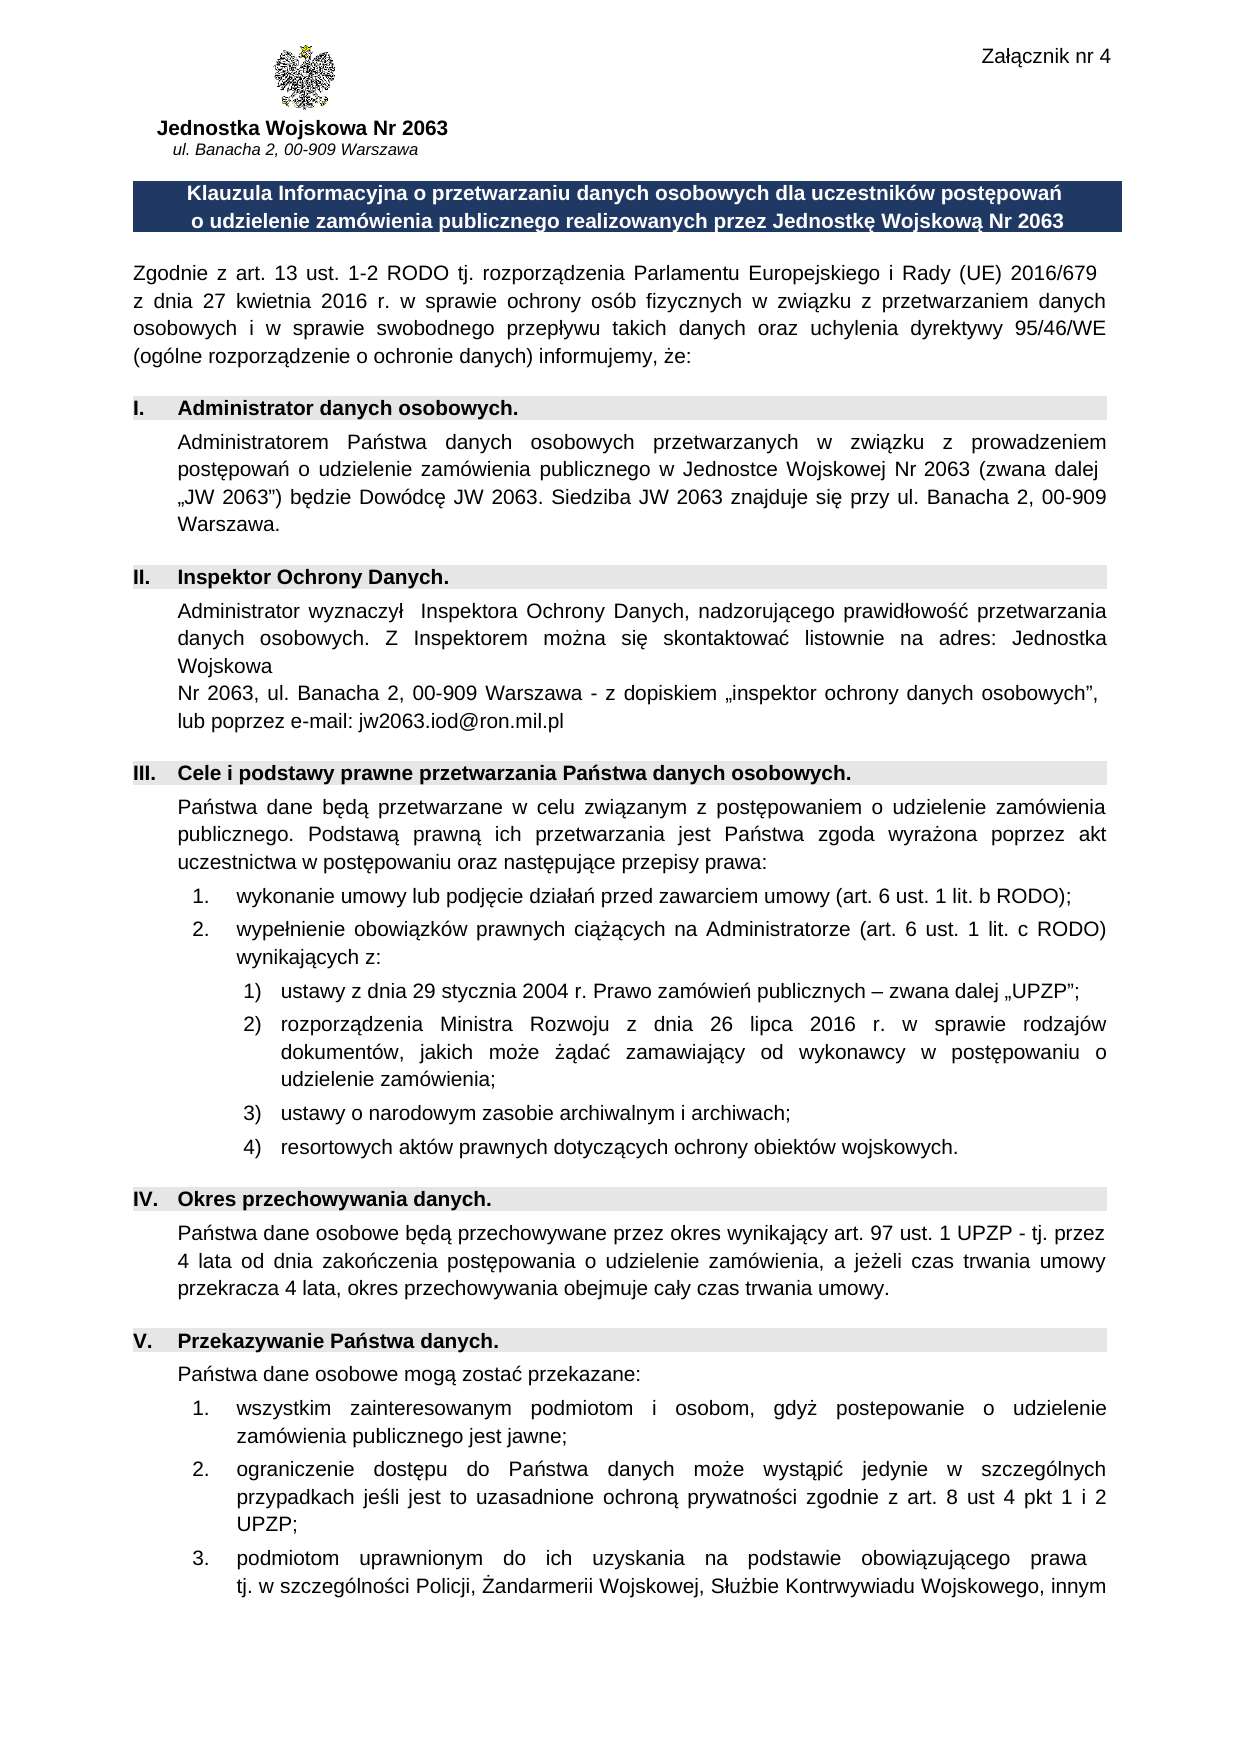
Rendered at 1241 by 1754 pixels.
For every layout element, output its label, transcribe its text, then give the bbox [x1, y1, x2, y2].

picture [269, 44, 336, 110]
list ustawy o narodowym zasobie archiwalnym i archiwach; [243, 1101, 1107, 1125]
text Klauzula Informacyjna o przetwarzaniu danych osobowych dla uczestników postępowań o udzielenie zamówienia publicznego realizowanych przez Jednostkę Wojskową Nr 2063 [133, 181, 1122, 232]
text Państwa dane osobowe mogą zostać przekazane: [177, 1362, 1107, 1386]
list rozporządzenia Ministra Rozwoju z dnia 26 lipca 2016 r. w sprawie rodzajów dokumentów, jakich może żądać zamawiający od wykonawcy w postępowaniu o udzielenie zamówienia; [243, 1012, 1107, 1091]
list Okres przechowywania danych. [133, 1187, 1107, 1211]
text Zgodnie z art. 13 ust. 1-2 RODO tj. rozporządzenia Parlamentu Europejskiego i Rady (UE) 2016/679 z dnia 27 kwietnia 2016 r. w sprawie ochrony osób fizycznych w związku z przetwarzaniem danych osobowych i w sprawie swobodnego przepływu takich danych oraz uchylenia dyrektywy 95/46/WE (ogólne rozporządzenie o ochronie danych) informujemy, że: [133, 261, 1107, 367]
list Cele i podstawy prawne przetwarzania Państwa danych osobowych. [133, 761, 1107, 785]
list Przekazywanie Państwa danych. [133, 1328, 1107, 1352]
list ograniczenie dostępu do Państwa danych może wystąpić jedynie w szczególnych przypadkach jeśli jest to uzasadnione ochroną prywatności zgodnie z art. 8 ust 4 pkt 1 i 2 UPZP; [192, 1457, 1107, 1536]
text Administratorem Państwa danych osobowych przetwarzanych w związku z prowadzeniem postępowań o udzielenie zamówienia publicznego w Jednostce Wojskowej Nr 2063 (zwana dalej „JW 2063”) będzie Dowódcę JW 2063. Siedziba JW 2063 znajduje się przy ul. Banacha 2, 00-909 Warszawa. [177, 430, 1107, 536]
list wszystkim zainteresowanym podmiotom i osobom, gdyż postepowanie o udzielenie zamówienia publicznego jest jawne; [192, 1396, 1107, 1447]
list resortowych aktów prawnych dotyczących ochrony obiektów wojskowych. [243, 1135, 1107, 1159]
text Administrator wyznaczył Inspektora Ochrony Danych, nadzorującego prawidłowość przetwarzania danych osobowych. Z Inspektorem można się skontaktować listownie na adres: Jednostka Wojskowa Nr 2063, ul. Banacha 2, 00-909 Warszawa - z dopiskiem „inspektor ochrony danych osobowych”, lub poprzez e-mail: jw2063.iod@ron.mil.pl [177, 598, 1107, 732]
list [192, 1546, 1107, 1597]
list wykonanie umowy lub podjęcie działań przed zawarciem umowy (art. 6 ust. 1 lit. b RODO); [192, 883, 1107, 907]
list Administrator danych osobowych. [133, 396, 1107, 420]
list Państwa dane osobowe będą przechowywane przez okres wynikający art. 97 ust. 1 UPZP - tj. przez 4 lata od dnia zakończenia postępowania o udzielenie zamówienia, a jeżeli czas trwania umowy przekracza 4 lata, okres przechowywania obejmuje cały czas trwania umowy. [177, 1221, 1107, 1300]
list wypełnienie obowiązków prawnych ciążących na Administratorze (art. 6 ust. 1 lit. c RODO) wynikających z: [192, 917, 1107, 969]
list Inspektor Ochrony Danych. [133, 565, 1107, 589]
list ustawy z dnia 29 stycznia 2004 r. Prawo zamówień publicznych – zwana dalej „UPZP”; [243, 978, 1107, 1002]
text Państwa dane będą przetwarzane w celu związanym z postępowaniem o udzielenie zamówienia publicznego. Podstawą prawną ich przetwarzania jest Państwa zgoda wyrażona poprzez akt uczestnictwa w postępowaniu oraz następujące przepisy prawa: [177, 795, 1107, 874]
